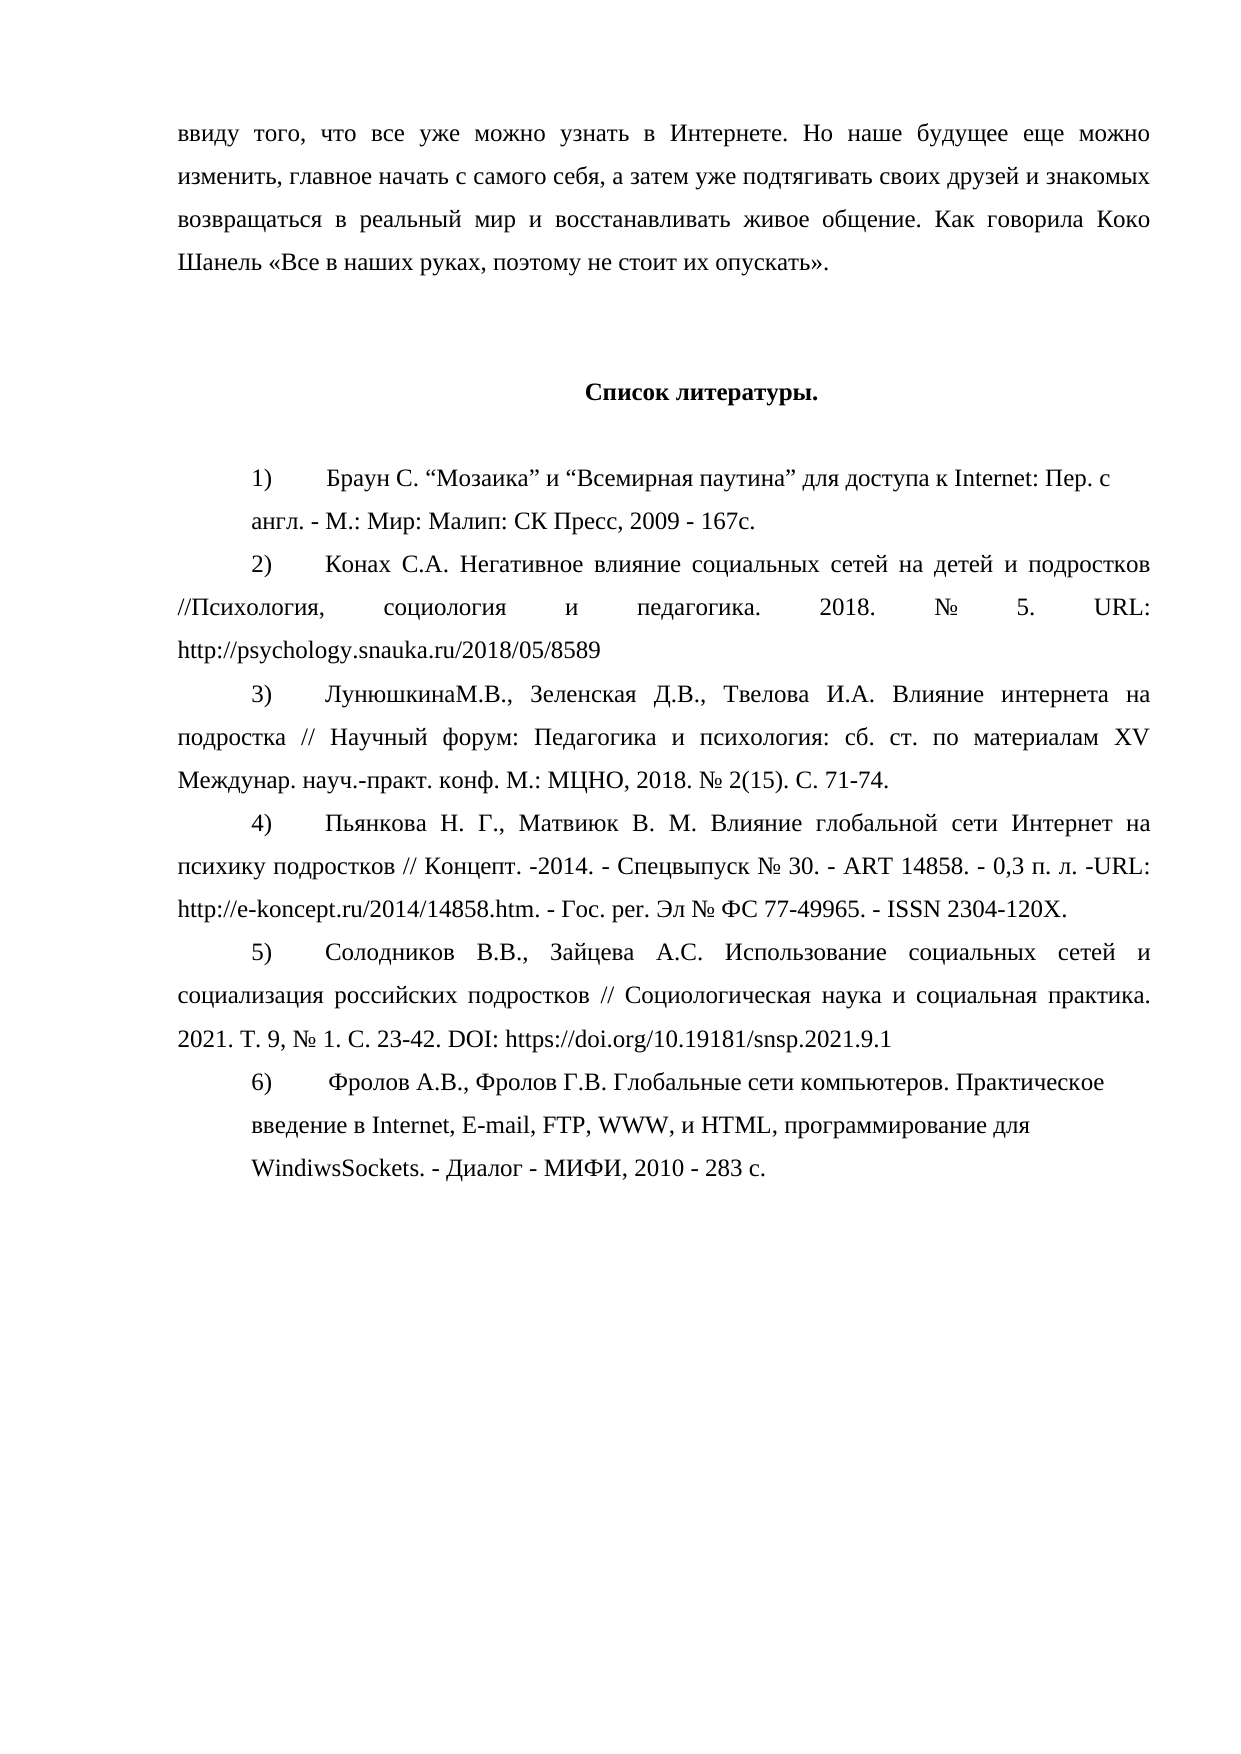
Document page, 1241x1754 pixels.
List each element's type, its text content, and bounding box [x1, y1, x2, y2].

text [177, 118, 1152, 276]
text 4) Пьянкова Н. Г., Матвиюк В. М. Влияние глобальной сети Интернет на психику подростков // Концепт. -2014. - Спецвыпуск № 30. - ART 14858. - 0,3 п. л. -URL: http://e-koncept.ru/2014/14858.htm. - Гос. per. Эл № ФС 77-49965. - ISSN 2304-120Х. [177, 808, 1152, 923]
text 2) Конах С.А. Негативное влияние социальных сетей на детей и подростков //Психология, социология и педагогика. 2018. № 5. URL: http://psychology.snauka.ru/2018/05/8589 [177, 549, 1152, 664]
list Браун С. “Мозаика” и “Всемирная паутина” для доступа к Internet: Пер. c [251, 463, 1152, 492]
text WindiwsSockets. - Диалог - МИФИ, 2010 - 283 c. [177, 1153, 1152, 1182]
text 6) Фролов А.В., Фролов Г.В. Глобальные сети компьютеров. Практическое [177, 1067, 1152, 1096]
text англ. - М.: Мир: Малип: СК Пресс, 2009 - 167c. [177, 506, 1152, 535]
text 3) ЛунюшкинаМ.В., Зеленская Д.В., Твелова И.А. Влияние интернета на подростка // Научный форум: Педагогика и психология: сб. ст. по материалам XV Междунар. науч.-практ. конф. М.: МЦНО, 2018. № 2(15). С. 71-74. [177, 679, 1152, 794]
text Список литературы. [177, 377, 1152, 406]
text введение в Internet, E-mail, FTP, WWW, и HTML, программирование для [177, 1110, 1152, 1139]
text 5) Солодников В.В., Зайцева А.С. Использование социальных сетей и социализация российских подростков // Социологическая наука и социальная практика. 2021. Т. 9, № 1. С. 23-42. DOI: https://doi.org/10.19181/snsp.2021.9.1 [177, 937, 1152, 1052]
